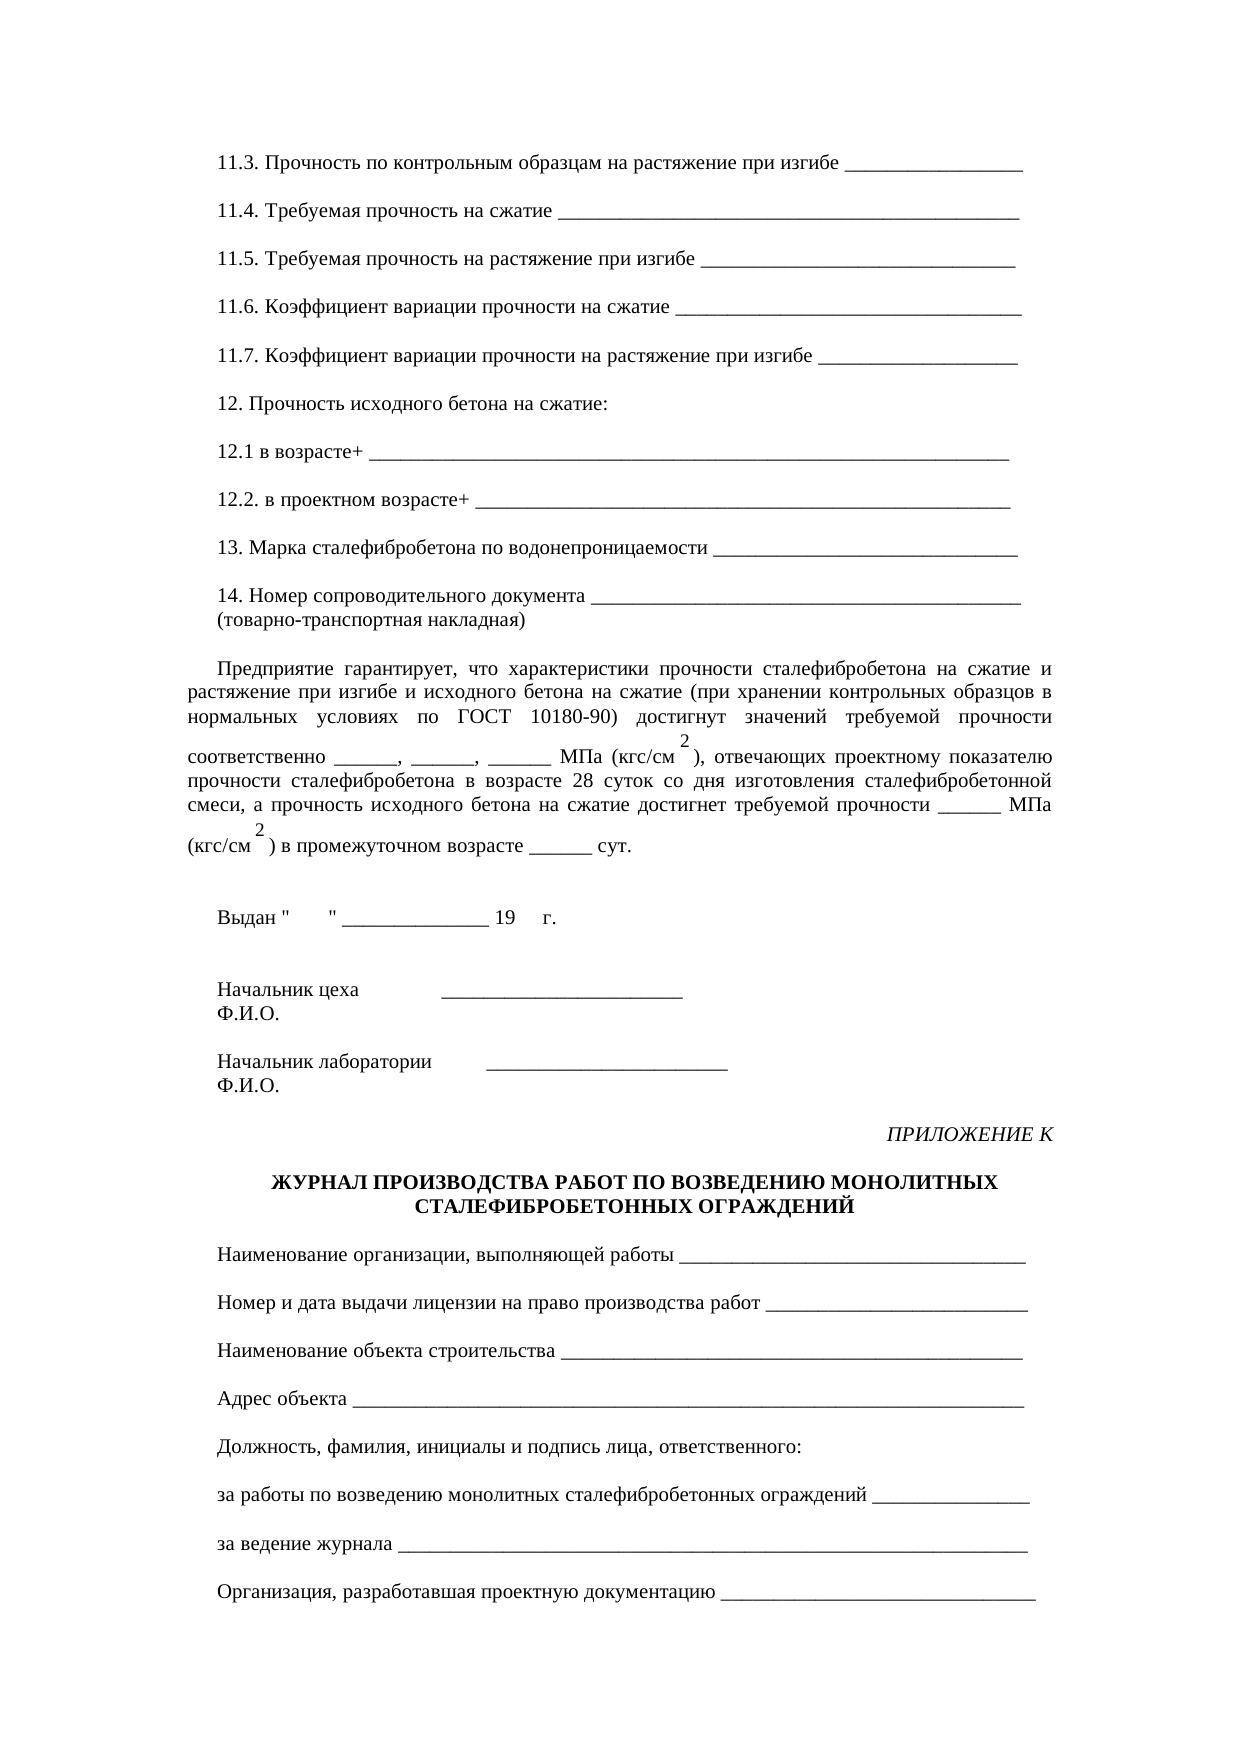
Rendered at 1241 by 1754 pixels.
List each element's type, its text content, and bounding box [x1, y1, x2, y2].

text 13. Марка сталефибробетона по водонепроницаемости _____________________________ [187, 535, 1053, 559]
text Адрес объекта ________________________________________________________________ [187, 1386, 1053, 1410]
text Должность, фамилия, инициалы и подпись лица, ответственного: [187, 1434, 1053, 1458]
text 12.1 в возрасте+ _____________________________________________________________ [187, 439, 1053, 463]
text 11.6. Коэффициент вариации прочности на сжатие _________________________________ [187, 294, 1053, 318]
subtitle ЖУРНАЛ ПРОИЗВОДСТВА РАБОТ ПО ВОЗВЕДЕНИЮ МОНОЛИТНЫХ [187, 1169, 1053, 1193]
text за работы по возведению монолитных сталефибробетонных ограждений _______________ [187, 1482, 1053, 1506]
text 11.7. Коэффициент вариации прочности на растяжение при изгибе ___________________ [187, 342, 1053, 367]
text Начальник лаборатории _______________________ [187, 1049, 1053, 1073]
text Предприятие гарантирует, что характеристики прочности сталефибробетона на сжатие и растяжение при изгибе и исходного бетона на сжатие (при хранении контрольных образцов в нормальных условиях по ГОСТ 10180-90) достигнут значений требуемой прочности соответственно ______, ______, ______ МПа (кгс/см), отвечающих проектному показателю прочности сталефибробетона в возрасте 28 суток со дня изготовления сталефибробетонной смеси, а прочность исходного бетона на сжатие достигнет требуемой прочности ______ МПа (кгс/см) в промежуточном возрасте ______ сут. [187, 655, 1053, 857]
text 12.2. в проектном возрасте+ ___________________________________________________ [187, 487, 1053, 511]
text (товарно-транспортная накладная) [187, 607, 1053, 631]
text Ф.И.О. [187, 1073, 1053, 1097]
text Наименование объекта строительства ____________________________________________ [187, 1338, 1053, 1362]
text за ведение журнала ____________________________________________________________ [187, 1530, 1053, 1554]
text 11.3. Прочность по контрольным образцам на растяжение при изгибе _________________ [187, 150, 1053, 174]
text 14. Номер сопроводительного документа _________________________________________ [187, 583, 1053, 607]
text Выдан " " ______________ 19 г. [187, 905, 1053, 929]
text 12. Прочность исходного бетона на сжатие: [187, 391, 1053, 415]
text Начальник цеха _______________________ [187, 977, 1053, 1001]
text Наименование организации, выполняющей работы _________________________________ [187, 1242, 1053, 1266]
text 11.5. Требуемая прочность на растяжение при изгибе ______________________________ [187, 246, 1053, 270]
text Ф.И.О. [187, 1001, 1053, 1025]
text 11.4. Требуемая прочность на сжатие ____________________________________________ [187, 198, 1053, 222]
text Номер и дата выдачи лицензии на право производства работ _________________________ [187, 1290, 1053, 1314]
text ПРИЛОЖЕНИЕ К [187, 1121, 1053, 1145]
subtitle СТАЛЕФИБРОБЕТОННЫХ ОГРАЖДЕНИЙ [187, 1193, 1053, 1218]
text Организация, разработавшая проектную документацию ______________________________ [187, 1578, 1053, 1603]
